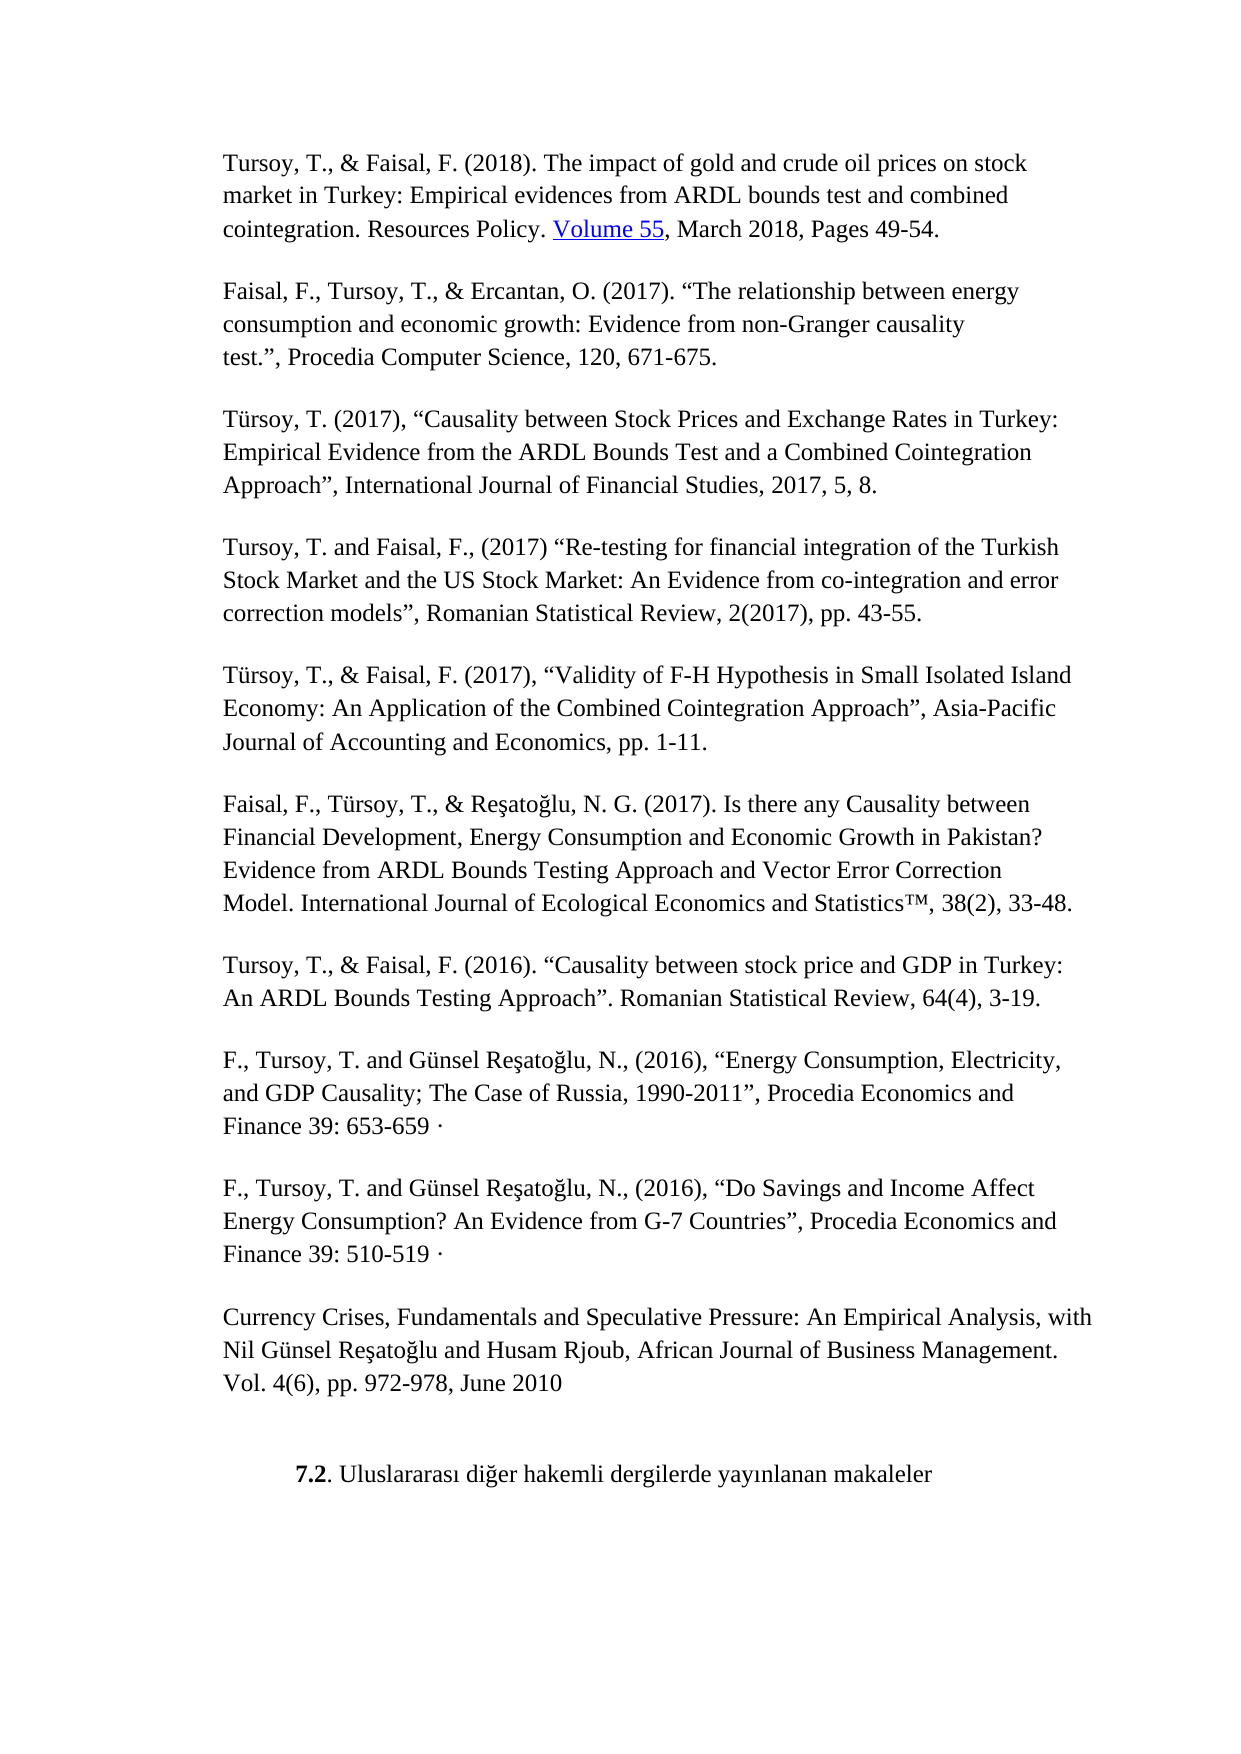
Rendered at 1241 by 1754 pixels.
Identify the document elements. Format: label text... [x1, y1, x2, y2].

text Tursoy, T. and Faisal, F., (2017) “Re-testing for financial integration of the Turkish Stock Market and the US Stock Market: An Evidence from co-integration and error correction models”, Romanian Statistical Review, 2(2017), pp. 43-55. [223, 532, 1093, 627]
text Currency Crises, Fundamentals and Speculative Pressure: An Empirical Analysis, with Nil Günsel Reşatoğlu and Husam Rjoub, African Journal of Business Management. Vol. 4(6), pp. 972-978, June 2010 [223, 1302, 1093, 1396]
text Türsoy, T., & Faisal, F. (2017), “Validity of F-H Hypothesis in Small Isolated Island Economy: An Application of the Combined Cointegration Approach”, Asia-Pacific Journal of Accounting and Economics, pp. 1-11. [223, 661, 1093, 755]
text Türsoy, T. (2017), “Causality between Stock Prices and Exchange Rates in Turkey: Empirical Evidence from the ARDL Bounds Test and a Combined Cointegration Approach”, International Journal of Financial Studies, 2017, 5, 8. [223, 404, 1093, 499]
text F., Tursoy, T. and Günsel Reşatoğlu, N., (2016), “Energy Consumption, Electricity, and GDP Causality; The Case of Russia, 1990-2011”, Procedia Economics and Finance 39: 653-659 · [223, 1045, 1093, 1140]
text Faisal, F., Türsoy, T., & Reşatoğlu, N. G. (2017). Is there any Causality between Financial Development, Energy Consumption and Economic Growth in Pakistan? Evidence from ARDL Bounds Testing Approach and Vector Error Correction Model. International Journal of Ecological Economics and Statistics™, 38(2), 33-48. [223, 789, 1093, 917]
text Faisal, F., Tursoy, T., & Ercantan, O. (2017). “The relationship between energy consumption and economic growth: Evidence from non-Granger causality test.”, Procedia Computer Science, 120, 671-675. [223, 276, 1093, 371]
text 7.2. Uluslararası diğer hakemli dergilerde yayınlanan makaleler [221, 1459, 1093, 1487]
text F., Tursoy, T. and Günsel Reşatoğlu, N., (2016), “Do Savings and Income Affect Energy Consumption? An Evidence from G-7 Countries”, Procedia Economics and Finance 39: 510-519 · [223, 1173, 1093, 1268]
text Tursoy, T., & Faisal, F. (2018). The impact of gold and crude oil prices on stock market in Turkey: Empirical evidences from ARDL bounds test and combined cointegration. Resources Policy. Volume 55, March 2018, Pages 49-54. [223, 148, 1093, 242]
text Tursoy, T., & Faisal, F. (2016). “Causality between stock price and GDP in Turkey: An ARDL Bounds Testing Approach”. Romanian Statistical Review, 64(4), 3-19. [223, 950, 1093, 1012]
